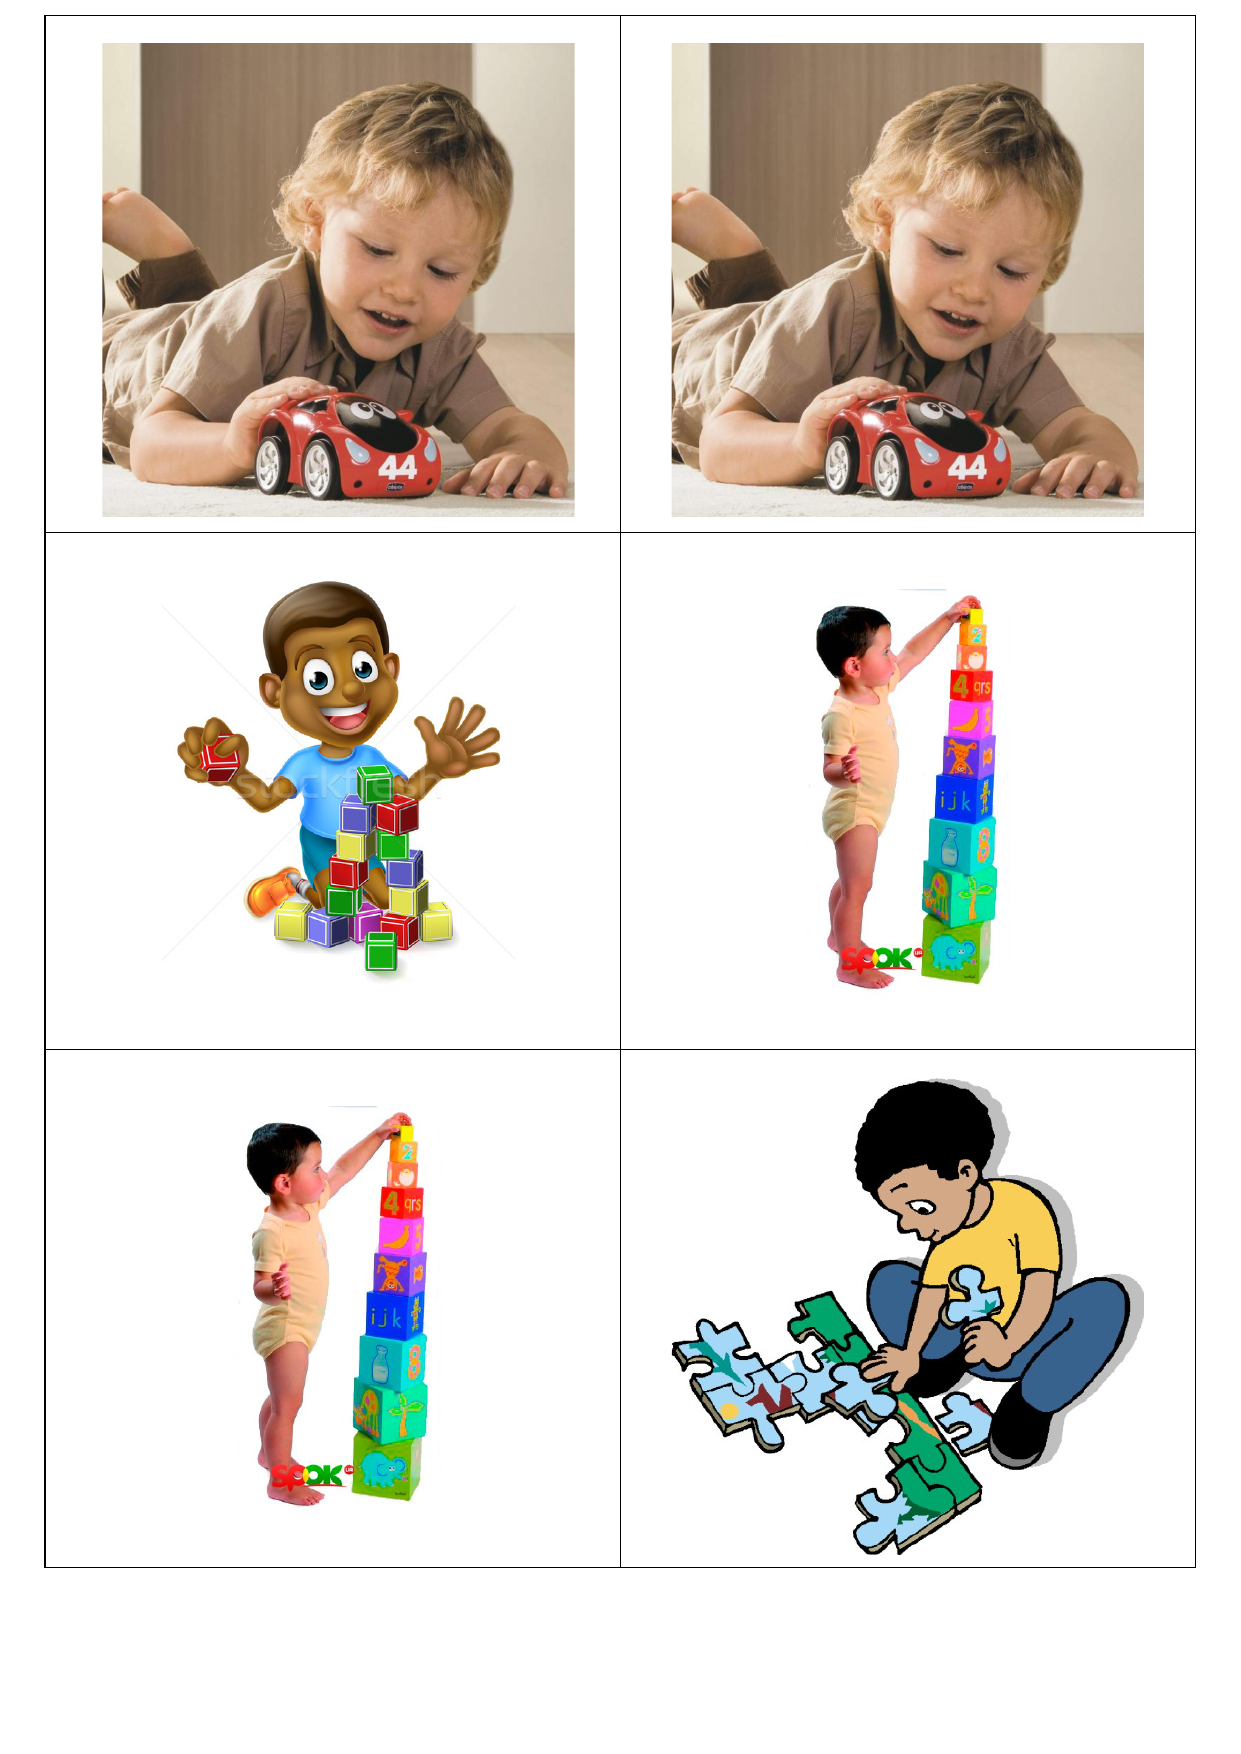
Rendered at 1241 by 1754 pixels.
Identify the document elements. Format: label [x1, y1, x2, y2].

table_cell [46, 1050, 620, 1567]
table_cell [621, 1050, 1195, 1567]
picture [131, 1106, 546, 1520]
picture [701, 589, 1115, 1003]
table_cell [621, 533, 1195, 1049]
table_cell [46, 533, 620, 1049]
picture [161, 561, 516, 1004]
picture [102, 43, 575, 517]
picture [671, 1078, 1144, 1555]
picture [671, 43, 1144, 517]
table_cell [621, 16, 1195, 532]
table_cell [46, 16, 620, 532]
